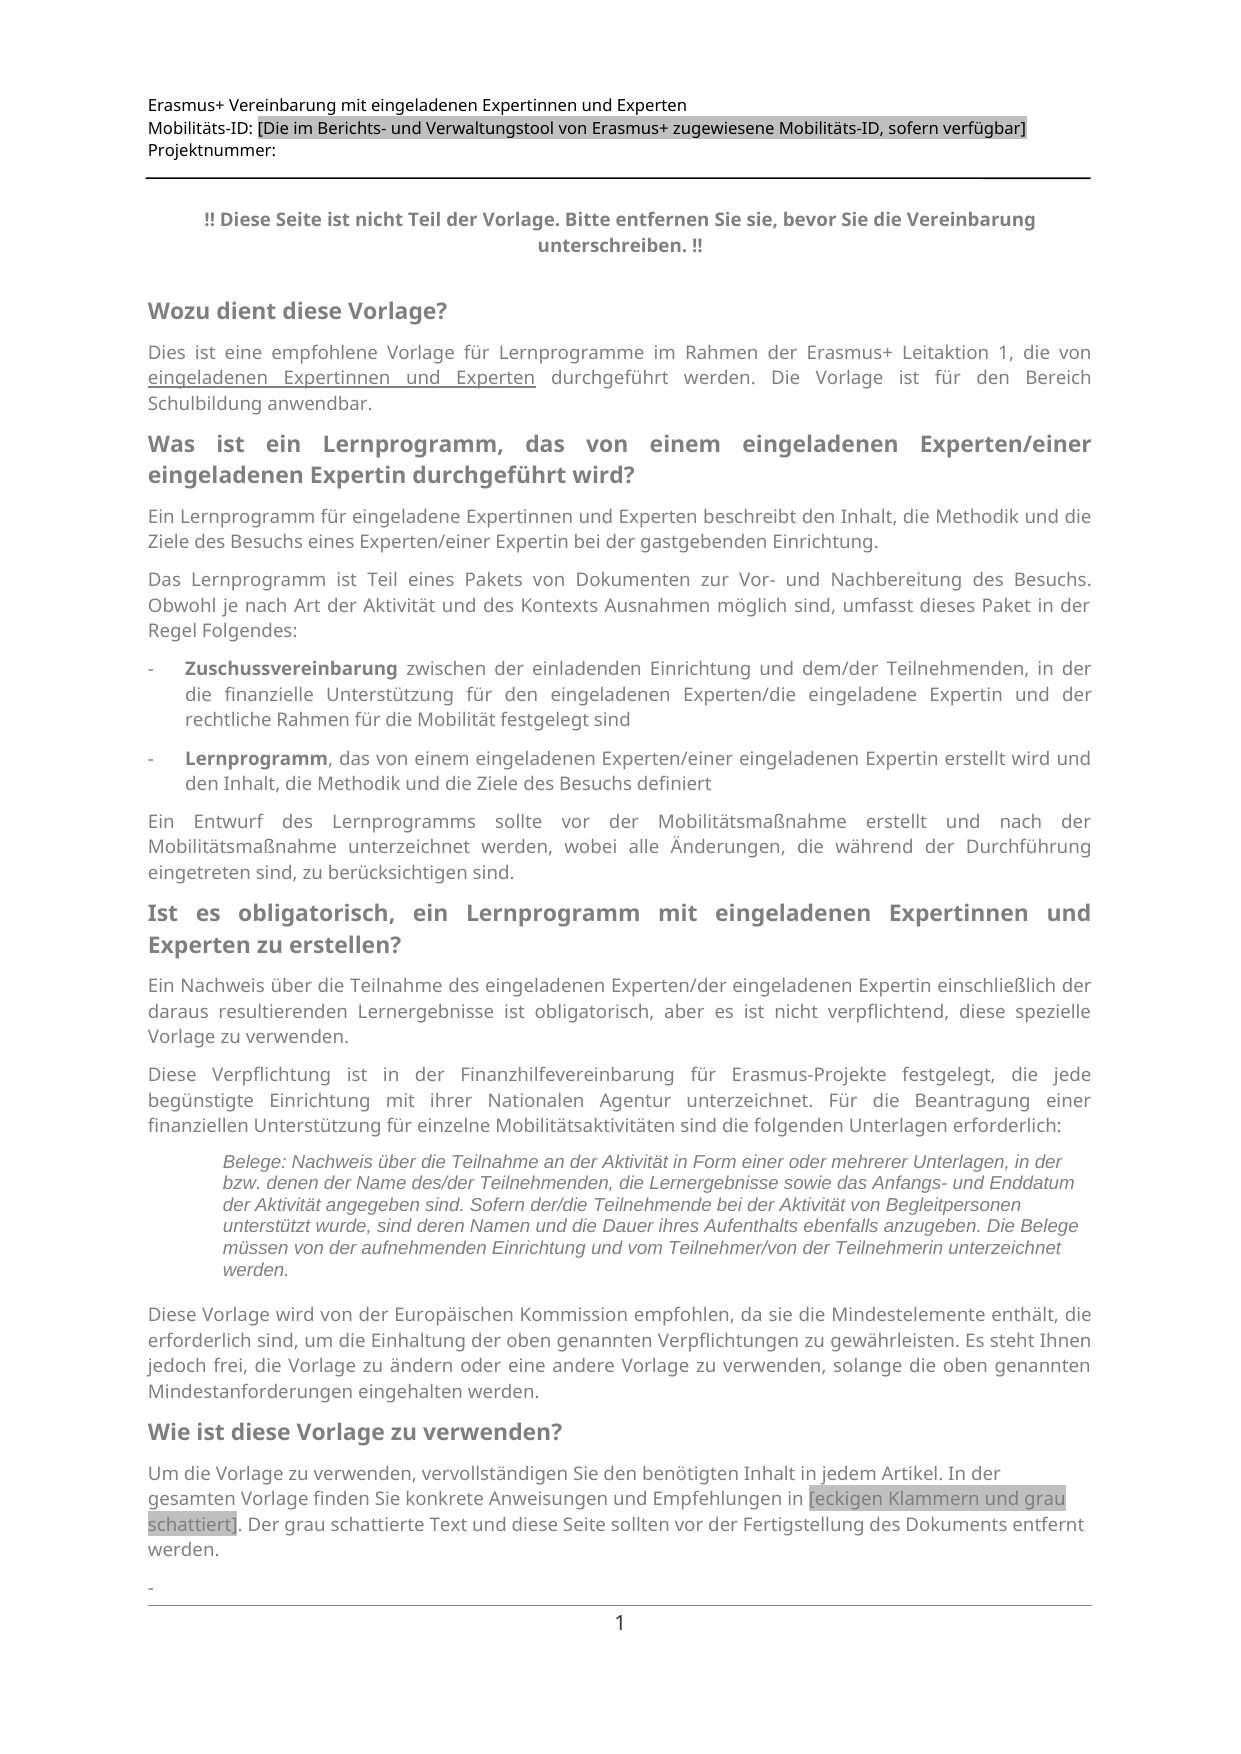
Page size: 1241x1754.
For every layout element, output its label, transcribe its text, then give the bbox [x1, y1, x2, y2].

text Dies ist eine empfohlene Vorlage für Lernprogramme im Rahmen der Erasmus+ Leitaktion 1, die von eingeladenen Expertinnen und Experten durchgeführt werden. Die Vorlage ist für den Bereich Schulbildung anwendbar. [148, 339, 1092, 416]
text Was ist ein Lernprogramm, das von einem eingeladenen Experten/einer eingeladenen Expertin durchgeführt wird? [148, 428, 1092, 491]
text Belege: Nachweis über die Teilnahme an der Aktivität in Form einer oder mehrerer Unterlagen, in der bzw. denen der Name des/der Teilnehmenden, die Lernergebnisse sowie das Anfangs- und Enddatum der Aktivität angegeben sind. Sofern der/die Teilnehmende bei der Aktivität von Begleitpersonen unterstützt wurde, sind deren Namen und die Dauer ihres Aufenthalts ebenfalls anzugeben. Die Belege müssen von der aufnehmenden Einrichtung und vom Teilnehmer/von der Teilnehmerin unterzeichnet werden. [223, 1151, 1092, 1280]
text Ein Entwurf des Lernprogramms sollte vor der Mobilitätsmaßnahme erstellt und nach der Mobilitätsmaßnahme unterzeichnet werden, wobei alle Änderungen, die während der Durchführung eingetreten sind, zu berücksichtigen sind. [148, 808, 1092, 885]
text Wozu dient diese Vorlage? [148, 295, 1092, 327]
text Das Lernprogramm ist Teil eines Pakets von Dokumenten zur Vor- und Nachbereitung des Besuchs. Obwohl je nach Art der Aktivität und des Kontexts Ausnahmen möglich sind, umfasst dieses Paket in der Regel Folgendes: [148, 567, 1092, 643]
text Ist es obligatorisch, ein Lernprogramm mit eingeladenen Expertinnen und Experten zu erstellen? [148, 897, 1092, 960]
list Zuschussvereinbarung zwischen der einladenden Einrichtung und dem/der Teilnehmenden, in der die finanzielle Unterstützung für den eingeladenen Experten/die eingeladene Expertin und der rechtliche Rahmen für die Mobilität festgelegt sind [148, 656, 1092, 732]
text Diese Verpflichtung ist in der Finanzhilfevereinbarung für Erasmus-Projekte festgelegt, die jede begünstigte Einrichtung mit ihrer Nationalen Agentur unterzeichnet. Für die Beantragung einer finanziellen Unterstützung für einzelne Mobilitätsaktivitäten sind die folgenden Unterlagen erforderlich: [148, 1061, 1092, 1138]
list Lernprogramm, das von einem eingeladenen Experten/einer eingeladenen Expertin erstellt wird und den Inhalt, die Methodik und die Ziele des Besuchs definiert [148, 745, 1092, 796]
text Ein Nachweis über die Teilnahme des eingeladenen Experten/der eingeladenen Expertin einschließlich der daraus resultierenden Lernergebnisse ist obligatorisch, aber es ist nicht verpflichtend, diese spezielle Vorlage zu verwenden. [148, 972, 1092, 1049]
text Diese Vorlage wird von der Europäischen Kommission empfohlen, da sie die Mindestelemente enthält, die erforderlich sind, um die Einhaltung der oben genannten Verpflichtungen zu gewährleisten. Es steht Ihnen jedoch frei, die Vorlage zu ändern oder eine andere Vorlage zu verwenden, solange die oben genannten Mindestanforderungen eingehalten werden. [148, 1301, 1092, 1403]
text Um die Vorlage zu verwenden, vervollständigen Sie den benötigten Inhalt in jedem Artikel. In der gesamten Vorlage finden Sie konkrete Anweisungen und Empfehlungen in [eckigen Klammern und grau schattiert]. Der grau schattierte Text und diese Seite sollten vor der Fertigstellung des Dokuments entfernt werden. [148, 1460, 1092, 1562]
text Ein Lernprogramm für eingeladene Expertinnen und Experten beschreibt den Inhalt, die Methodik und die Ziele des Besuchs eines Experten/einer Expertin bei der gastgebenden Einrichtung. [148, 503, 1092, 554]
text Wie ist diese Vorlage zu verwenden? [148, 1416, 1092, 1447]
text !! Diese Seite ist nicht Teil der Vorlage. Bitte entfernen Sie sie, bevor Sie die Vereinbarung unterschreiben. !! [148, 207, 1092, 258]
